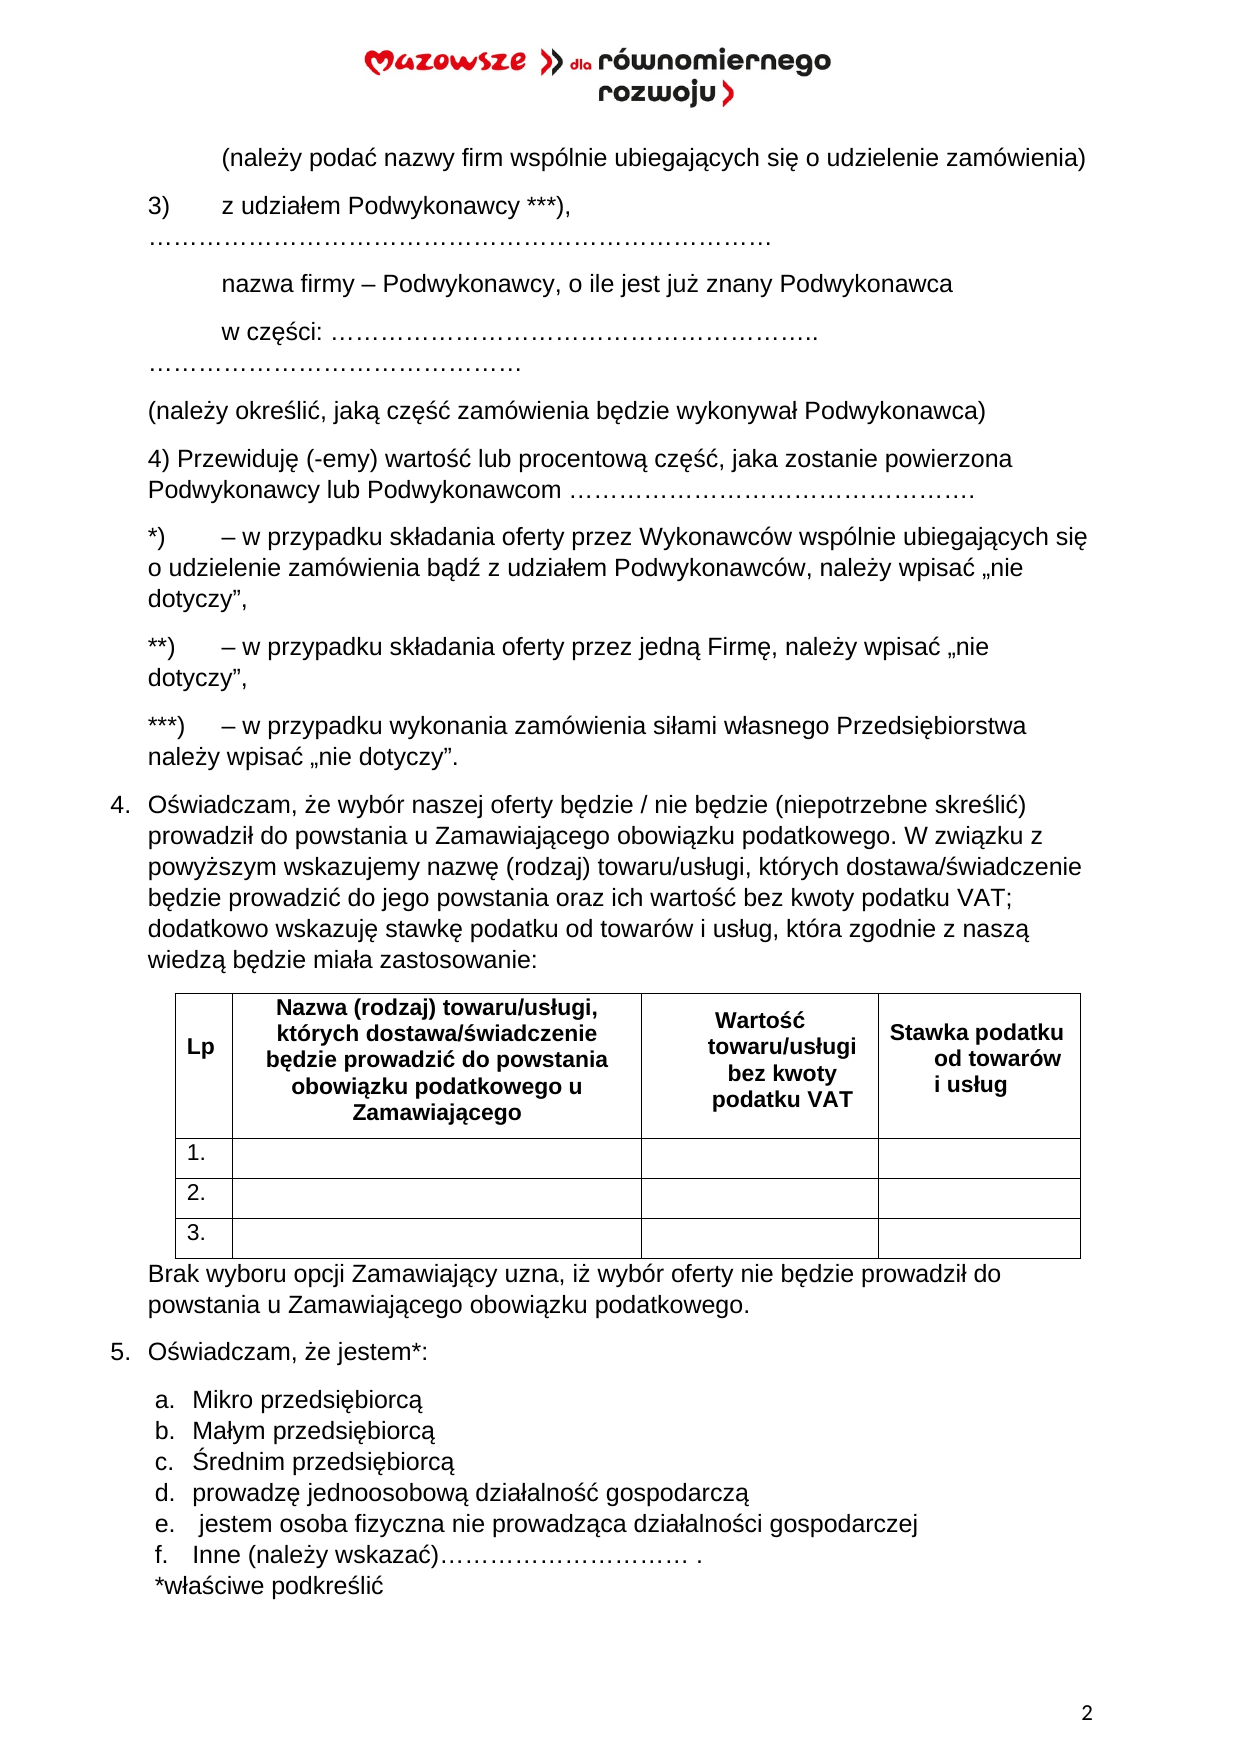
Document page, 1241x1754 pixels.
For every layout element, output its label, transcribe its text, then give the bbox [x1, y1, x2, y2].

table_cell [642, 1179, 878, 1218]
list Inne (należy wskazać)………………………… . [154, 1540, 1093, 1569]
table_header Nazwa (rodzaj) towaru/usługi, których dostawa/świadczenie będzie prowadzić do powstania obowiązku podatkowego u Zamawiającego [233, 994, 641, 1138]
list prowadzę jednoosobową działalność gospodarczą [154, 1478, 1093, 1507]
table_header Lp. [176, 994, 232, 1138]
text 4) Przewiduję (-emy) wartość lub procentową część, jaka zostanie powierzona Podwykonawcy lub Podwykonawcom …………………………………………. [148, 444, 1093, 503]
list jestem osoba fizyczna nie prowadząca działalności gospodarczej [154, 1509, 1093, 1538]
table_cell 3. [176, 1219, 232, 1258]
list Małym przedsiębiorcą [154, 1416, 1093, 1445]
text nazwa firmy – Podwykonawcy, o ile jest już znany Podwykonawca [148, 269, 1093, 298]
text *właściwe podkreślić [154, 1571, 1093, 1600]
table_cell 2. [176, 1179, 232, 1218]
text ***) – w przypadku wykonania zamówienia siłami własnego Przedsiębiorstwa należy wpisać „nie dotyczy”. [148, 711, 1093, 771]
text **) – w przypadku składania oferty przez jedną Firmę, należy wpisać „nie dotyczy”, [148, 632, 1093, 692]
list Oświadczam, że wybór naszej oferty będzie / nie będzie (niepotrzebne skreślić) prowadził do powstania u Zamawiającego obowiązku podatkowego. W związku z powyższym wskazujemy nazwę (rodzaj) towaru/usługi, których dostawa/świadczenie będzie prowadzić do jego powstania oraz ich wartość bez kwoty podatku VAT; dodatkowo wskazuję stawkę podatku od towarów i usług, która zgodnie z naszą wiedzą będzie miała zastosowanie: [110, 790, 1093, 974]
text *) – w przypadku składania oferty przez Wykonawców wspólnie ubiegających się o udzielenie zamówienia bądź z udziałem Podwykonawców, należy wpisać „nie dotyczy”, [148, 522, 1093, 613]
table_cell 1. [176, 1139, 232, 1178]
table_header Stawka podatku od towarów i usług [879, 994, 1080, 1138]
table_cell [642, 1139, 878, 1178]
table_header Wartość towaru/usługi bez kwoty podatku VAT [642, 994, 878, 1138]
table_cell [233, 1139, 641, 1178]
table_cell [879, 1139, 1080, 1178]
list Oświadczam, że jestem*: [110, 1337, 1093, 1366]
list Średnim przedsiębiorcą [154, 1447, 1093, 1476]
text (należy podać nazwy firm wspólnie ubiegających się o udzielenie zamówienia) [148, 143, 1093, 172]
text (należy określić, jaką część zamówienia będzie wykonywał Podwykonawca) [148, 396, 1093, 425]
text Brak wyboru opcji Zamawiający uzna, iż wybór oferty nie będzie prowadził do powstania u Zamawiającego obowiązku podatkowego. [148, 1259, 1093, 1318]
table_cell [879, 1179, 1080, 1218]
picture [341, 24, 854, 131]
text 3) z udziałem Podwykonawcy ***), ………………………………………………………………… [148, 191, 1093, 251]
text w części: …………………………………………………..……………………………………… [148, 317, 1093, 377]
list Mikro przedsiębiorcą [154, 1385, 1093, 1414]
table_cell [233, 1179, 641, 1218]
table_cell [879, 1219, 1080, 1258]
table_cell [233, 1219, 641, 1258]
table_cell [642, 1219, 878, 1258]
